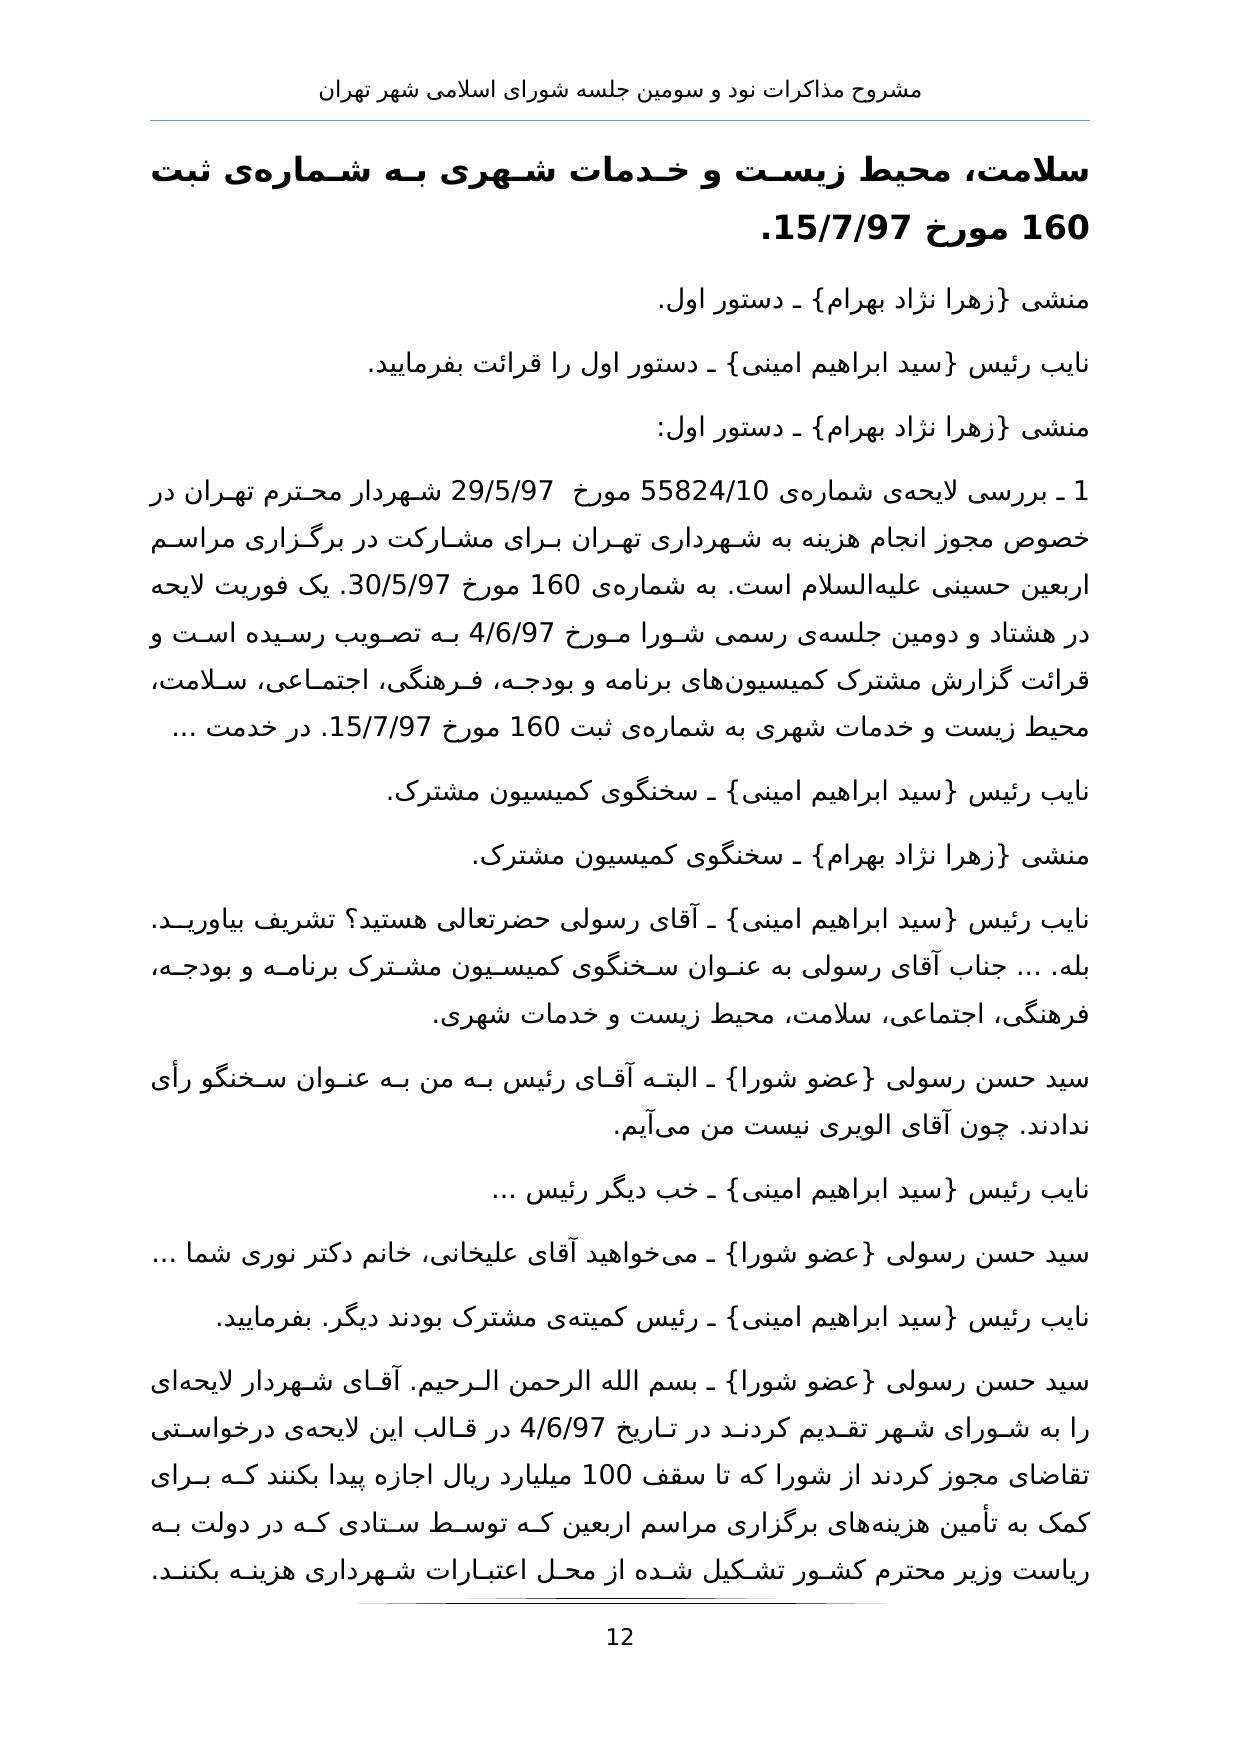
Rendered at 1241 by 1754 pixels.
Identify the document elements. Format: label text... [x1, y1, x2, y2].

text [150, 1365, 1090, 1586]
text منشی {زهرا نژاد بهرام} ـ دستور اول: [150, 411, 1090, 443]
text 1 ـ بررسی لایحه‌ی شماره‌ی 55824/10 مورخ 29/5/97 شهردار محترم تهران در خصوص مجوز انجام هزینه به شهرداری تهران برای مشارکت در برگزاری مراسم اربعین حسینی علیه‌السلام است. به شماره‌ی 160 مورخ 30/5/97. یک فوریت لایحه در هشتاد و دومین جلسه‌ی رسمی شورا مورخ 4/6/97 به تصویب رسیده است و قرائت گزارش مشترک کمیسیون‌های برنامه و بودجه، فرهنگی، اجتماعی، سلامت، محیط زیست و خدمات شهری به شماره‌ی ثبت 160 مورخ 15/7/97. در خدمت ... [150, 475, 1090, 743]
text نایب رئیس {سید ابراهیم امینی} ـ رئیس کمیته‌ی مشترک بودند دیگر. بفرمایید. [150, 1301, 1090, 1333]
text نایب رئیس {سید ابراهیم امینی} ـ سخنگوی کمیسیون مشترک. [150, 775, 1090, 807]
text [150, 150, 1090, 247]
text منشی {زهرا نژاد بهرام} ـ دستور اول. [150, 283, 1090, 315]
text نایب رئیس {سید ابراهیم امینی} ـ دستور اول را قرائت بفرمایید. [150, 347, 1090, 379]
text نایب رئیس {سید ابراهیم امینی} ـ خب دیگر رئیس ... [150, 1173, 1090, 1205]
text نایب رئیس {سید ابراهیم امینی} ـ آقای رسولی حضرتعالی هستید؟ تشریف بیاورید. بله. ... جناب آقای رسولی به عنوان سخنگوی کمیسیون مشترک برنامه و بودجه، فرهنگی، اجتماعی، سلامت، محیط زیست و خدمات شهری. [150, 903, 1090, 1029]
text منشی {زهرا نژاد بهرام} ـ سخنگوی کمیسیون مشترک. [150, 839, 1090, 871]
text سید حسن رسولی {عضو شورا} ـ البته آقای رئیس به من به عنوان سخنگو رأی ندادند. چون آقای الویری نیست من می‌آیم. [150, 1062, 1090, 1141]
text سید حسن رسولی {عضو شورا} ـ می‌خواهید آقای علیخانی، خانم دکتر نوری شما ... [150, 1237, 1090, 1269]
